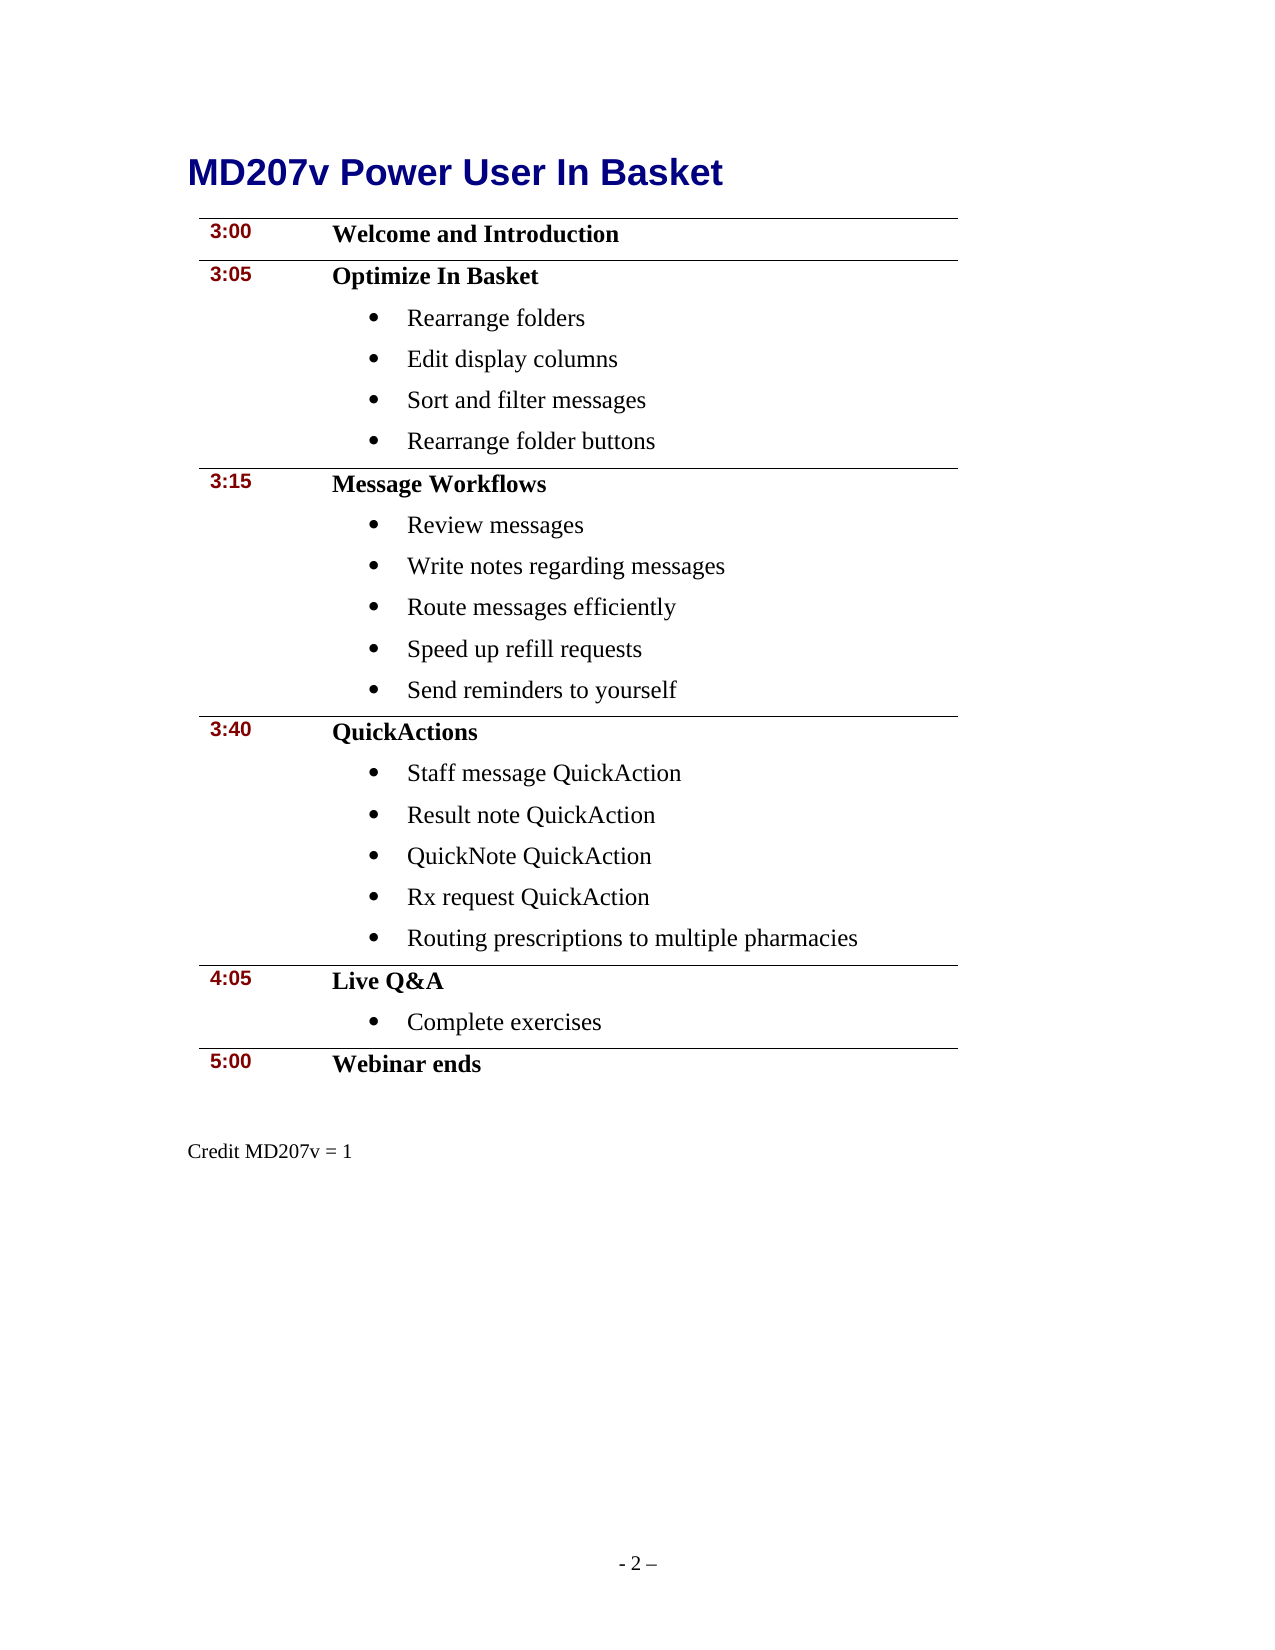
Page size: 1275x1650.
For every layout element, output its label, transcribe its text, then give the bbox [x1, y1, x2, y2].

table_cell QuickActions Staff message QuickAction Result note QuickAction QuickNote QuickAction Rx request QuickAction Routing prescriptions to multiple pharmacies [321, 717, 958, 965]
table_header Welcome and Introduction [321, 219, 958, 260]
table_cell Message Workflows Review messages Write notes regarding messages Route messages efficiently Speed up refill requests Send reminders to yourself [321, 469, 958, 716]
table_cell 3:40 [199, 717, 321, 965]
table_cell 5:00 [199, 1049, 321, 1091]
table_cell Optimize In Basket Rearrange folders Edit display columns Sort and filter messages Rearrange folder buttons [321, 261, 958, 468]
table_cell 4:05 [199, 966, 321, 1048]
text Credit MD207v = 1 [187, 1139, 1087, 1163]
table_cell Webinar ends [321, 1049, 958, 1091]
table_cell Live Q&A Complete exercises [321, 966, 958, 1048]
table_header 3:00 [199, 219, 321, 260]
subtitle MD207v Power User In Basket [187, 150, 1087, 193]
table_cell 3:05 [199, 261, 321, 468]
table_cell 3:15 [199, 469, 321, 716]
